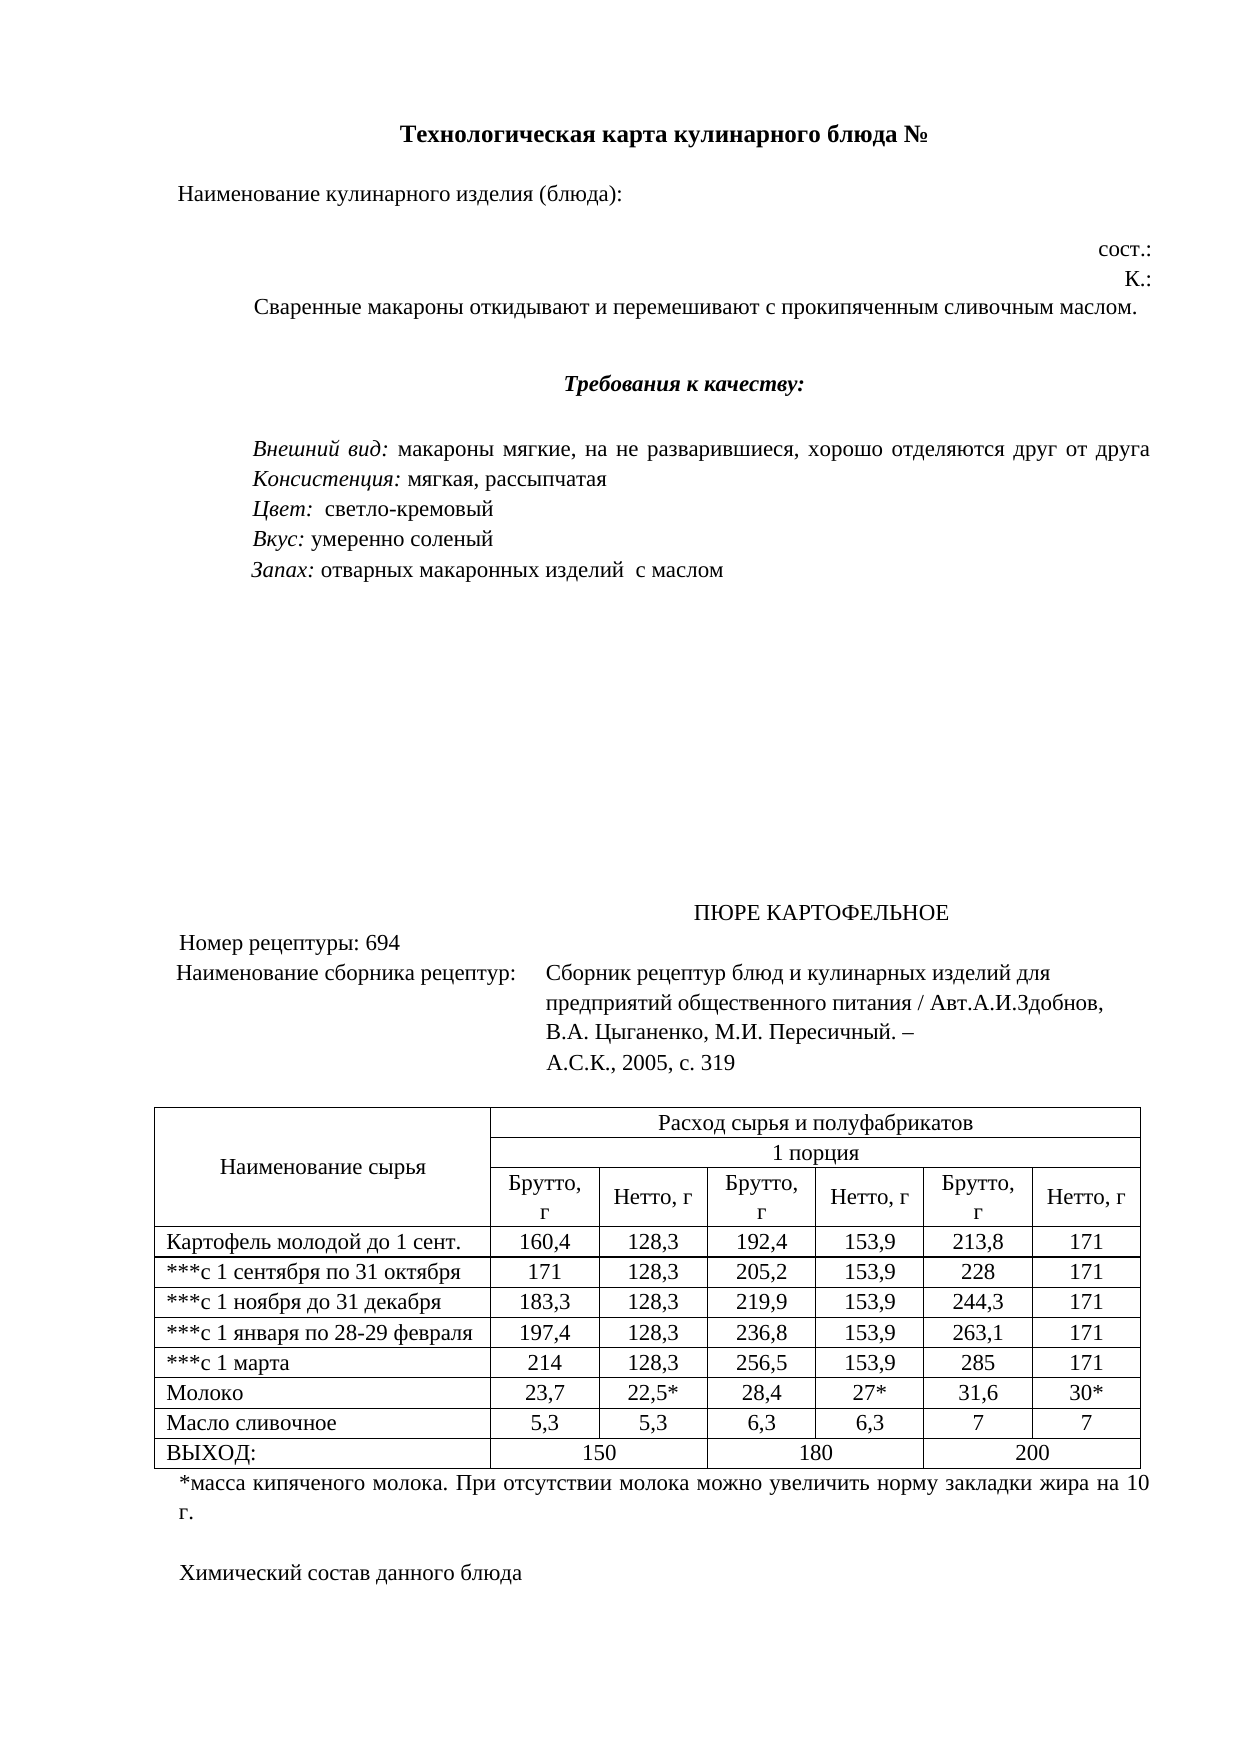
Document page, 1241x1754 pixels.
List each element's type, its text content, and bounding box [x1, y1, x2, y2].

text А.С.К., 2005, с. 319 [491, 1049, 790, 1075]
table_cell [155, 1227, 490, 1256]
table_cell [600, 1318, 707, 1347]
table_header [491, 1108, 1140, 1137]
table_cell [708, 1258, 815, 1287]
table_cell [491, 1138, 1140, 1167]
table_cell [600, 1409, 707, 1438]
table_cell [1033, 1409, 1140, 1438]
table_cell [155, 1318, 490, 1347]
text Требования к качеству: [251, 370, 1117, 396]
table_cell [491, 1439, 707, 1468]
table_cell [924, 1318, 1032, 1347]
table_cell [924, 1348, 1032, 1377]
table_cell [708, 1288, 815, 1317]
text Запах: отварных макаронных изделий с маслом [251, 556, 1151, 582]
text ПЮРЕ КАРТОФЕЛЬНОЕ [491, 899, 1152, 926]
text Номер рецептуры: 694 [179, 929, 1151, 955]
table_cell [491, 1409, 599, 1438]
text Химический состав данного блюда [179, 1559, 1151, 1585]
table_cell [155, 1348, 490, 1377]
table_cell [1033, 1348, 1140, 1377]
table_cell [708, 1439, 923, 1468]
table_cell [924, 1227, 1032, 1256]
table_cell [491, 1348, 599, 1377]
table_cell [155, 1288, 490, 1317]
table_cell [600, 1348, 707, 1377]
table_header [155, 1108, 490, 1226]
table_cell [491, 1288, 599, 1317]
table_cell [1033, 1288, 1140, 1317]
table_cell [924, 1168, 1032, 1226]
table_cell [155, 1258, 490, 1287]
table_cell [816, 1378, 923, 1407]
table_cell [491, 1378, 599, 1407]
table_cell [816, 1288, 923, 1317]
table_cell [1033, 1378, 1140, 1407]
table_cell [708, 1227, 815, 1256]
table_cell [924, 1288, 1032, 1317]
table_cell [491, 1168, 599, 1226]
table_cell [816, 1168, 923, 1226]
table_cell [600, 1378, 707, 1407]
text Сваренные макароны откидывают и перемешивают с прокипяченным сливочным маслом. [179, 293, 1151, 319]
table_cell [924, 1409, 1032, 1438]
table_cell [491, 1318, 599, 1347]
text Наименование сборника рецептур: Сборник рецептур блюд и кулинарных изделий для предприятий общественного питания / Авт.А.И.Здобнов, В.А. Цыганенко, М.И. Пересичный. – [176, 959, 1106, 1044]
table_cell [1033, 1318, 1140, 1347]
text Цвет: светло-кремовый [252, 495, 1151, 521]
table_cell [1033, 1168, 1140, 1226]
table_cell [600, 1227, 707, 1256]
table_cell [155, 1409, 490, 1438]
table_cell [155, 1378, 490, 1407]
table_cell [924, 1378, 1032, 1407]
text Вкус: умеренно соленый [252, 526, 1151, 552]
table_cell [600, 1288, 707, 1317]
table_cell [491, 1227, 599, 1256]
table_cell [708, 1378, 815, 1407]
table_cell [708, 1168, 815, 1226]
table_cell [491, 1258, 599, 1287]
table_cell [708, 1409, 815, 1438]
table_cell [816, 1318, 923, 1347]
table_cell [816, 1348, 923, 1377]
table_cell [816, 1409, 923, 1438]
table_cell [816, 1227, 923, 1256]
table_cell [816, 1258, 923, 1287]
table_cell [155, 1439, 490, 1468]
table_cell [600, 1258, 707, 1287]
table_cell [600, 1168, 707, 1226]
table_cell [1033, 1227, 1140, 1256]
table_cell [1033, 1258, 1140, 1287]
text *масса кипяченого молока. При отсутствии молока можно увеличить норму закладки жира на 10 г. [179, 1469, 1151, 1524]
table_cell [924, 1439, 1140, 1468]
text Внешний вид: макароны мягкие, на не разварившиеся, хорошо отделяются друг от друга Консистенция: мягкая, рассыпчатая [252, 436, 1151, 491]
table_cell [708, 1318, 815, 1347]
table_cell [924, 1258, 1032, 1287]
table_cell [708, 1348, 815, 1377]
